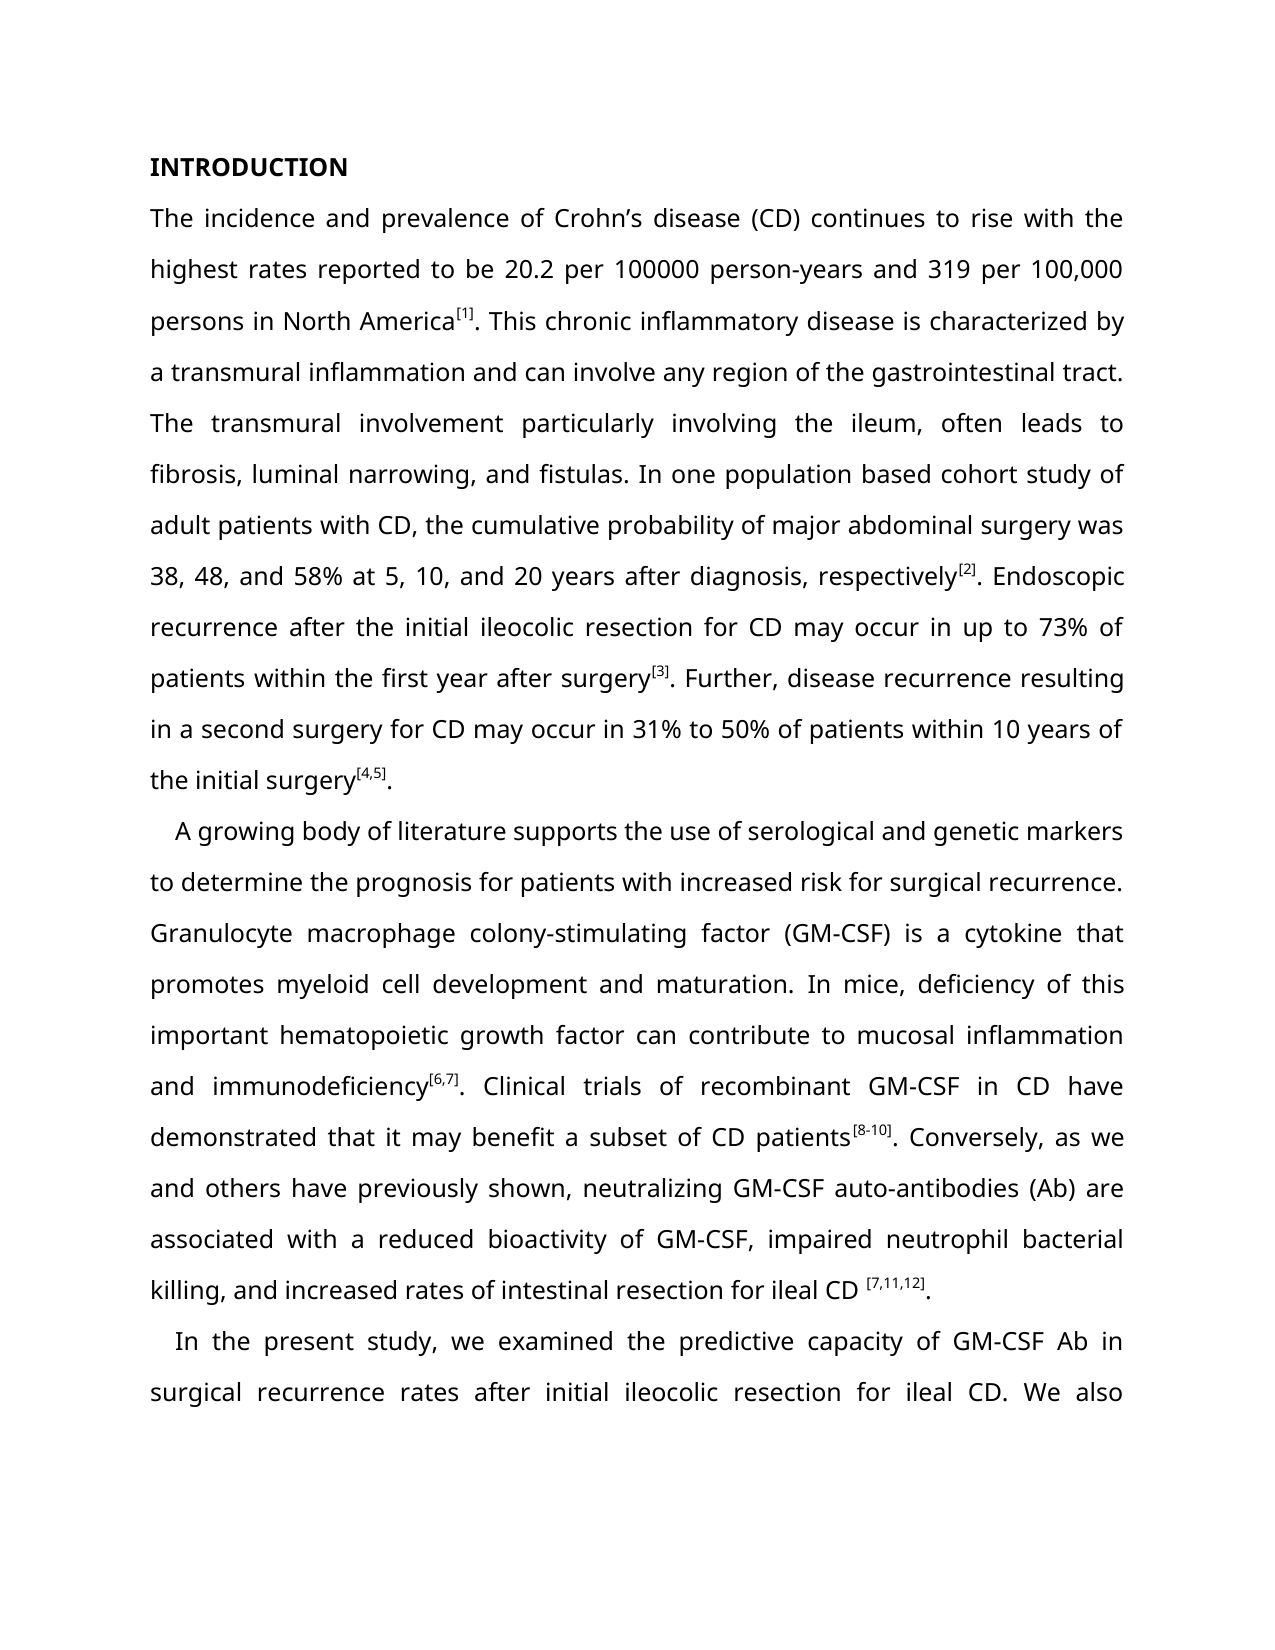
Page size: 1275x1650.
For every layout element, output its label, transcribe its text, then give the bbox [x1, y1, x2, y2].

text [150, 1324, 1125, 1409]
text The incidence and prevalence of Crohn’s disease (CD) continues to rise with the highest rates reported to be 20.2 per 100000 person-years and 319 per 100,000 persons in North America[1]. This chronic inflammatory disease is characterized by a transmural inflammation and can involve any region of the gastrointestinal tract. The transmural involvement particularly involving the ileum, often leads to fibrosis, luminal narrowing, and fistulas. In one population based cohort study of adult patients with CD, the cumulative probability of major abdominal surgery was 38, 48, and 58% at 5, 10, and 20 years after diagnosis, respectively[2]. Endoscopic recurrence after the initial ileocolic resection for CD may occur in up to 73% of patients within the first year after surgery[3]. Further, disease recurrence resulting in a second surgery for CD may occur in 31% to 50% of patients within 10 years of the initial surgery[4,5]. [150, 201, 1125, 797]
text Introduction [150, 150, 1125, 184]
text A growing body of literature supports the use of serological and genetic markers to determine the prognosis for patients with increased risk for surgical recurrence. Granulocyte macrophage colony-stimulating factor (GM-CSF) is a cytokine that promotes myeloid cell development and maturation. In mice, deficiency of this important hematopoietic growth factor can contribute to mucosal inflammation and immunodeficiency[6,7]. Clinical trials of recombinant GM-CSF in CD have demonstrated that it may benefit a subset of CD patients[8-10]. Conversely, as we and others have previously shown, neutralizing GM-CSF auto-antibodies (Ab) are associated with a reduced bioactivity of GM-CSF, impaired neutrophil bacterial killing, and increased rates of intestinal resection for ileal CD [7,11,12]. [150, 813, 1125, 1307]
